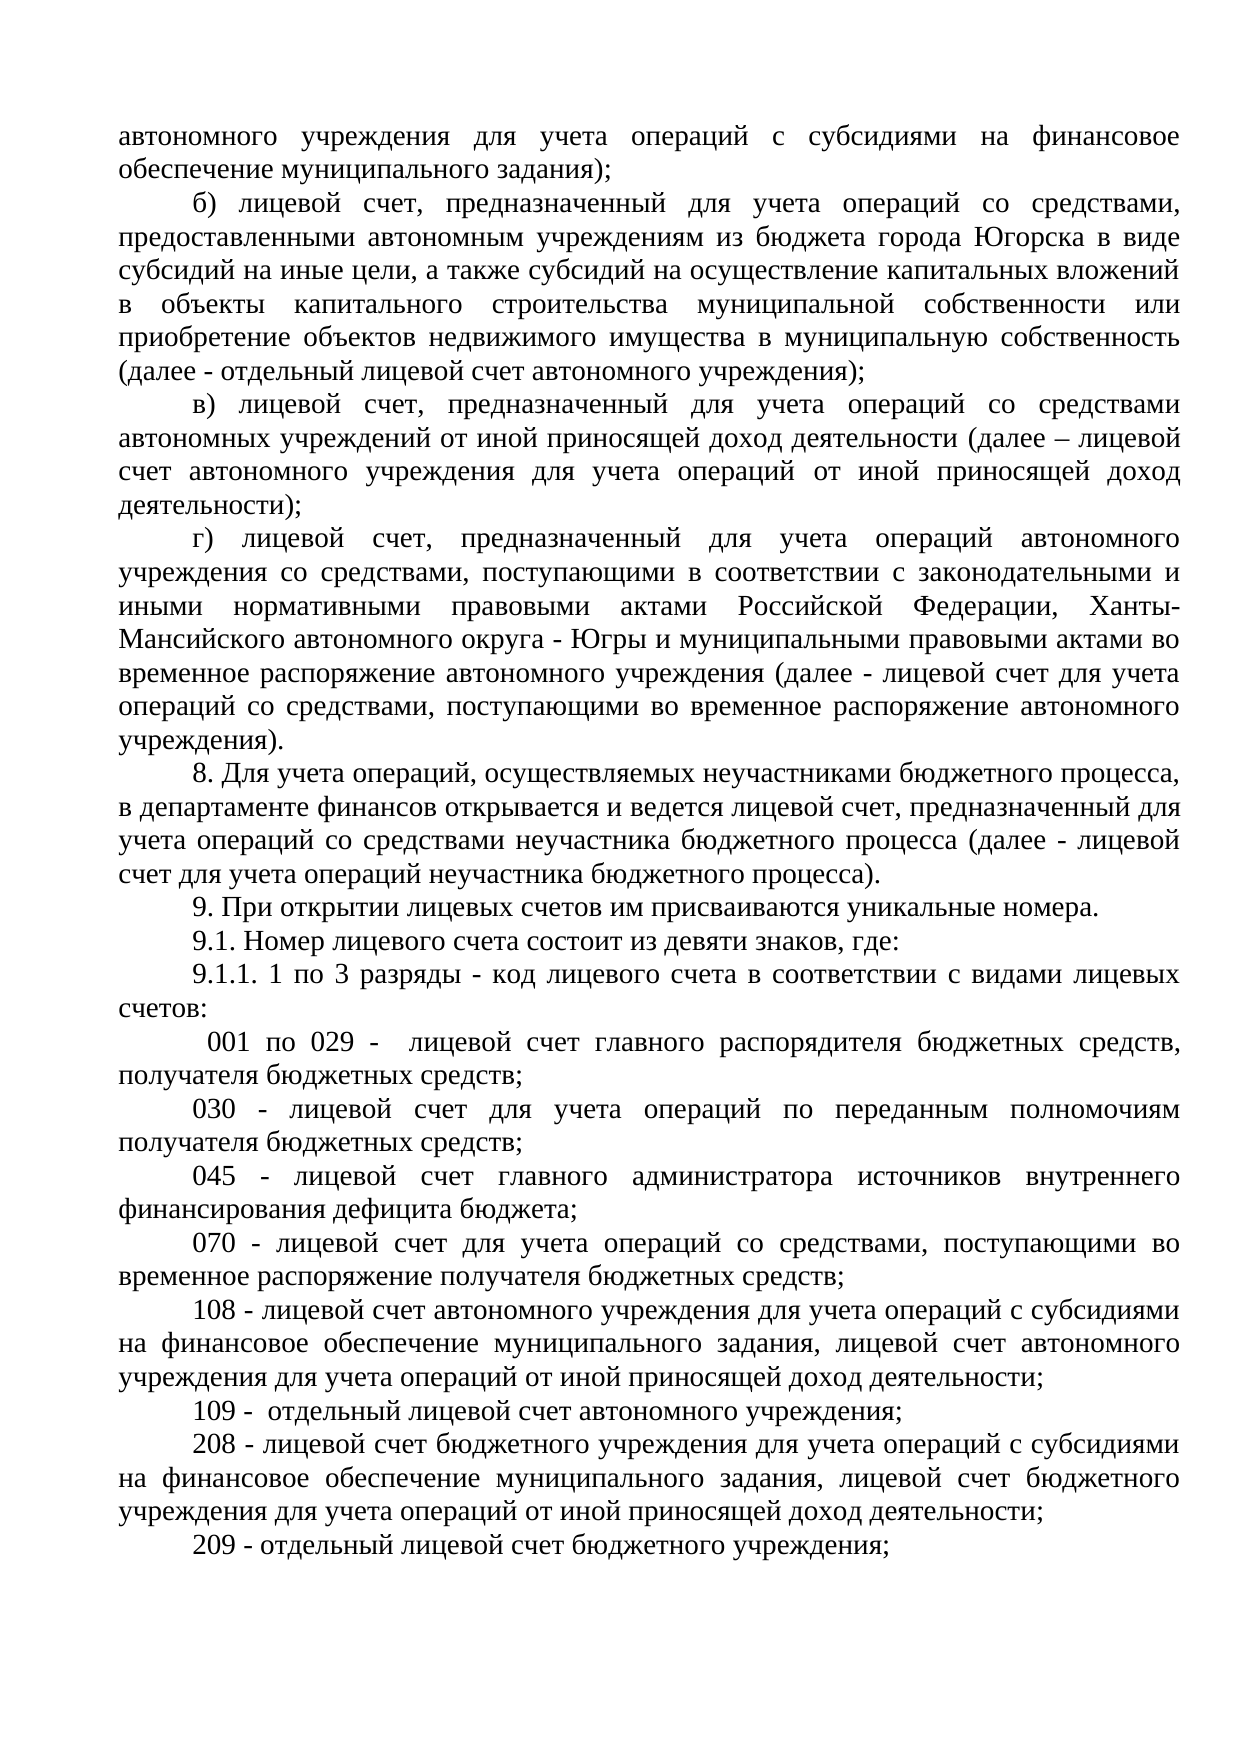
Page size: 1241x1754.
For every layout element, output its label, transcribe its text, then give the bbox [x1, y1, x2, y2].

text 001 по 029 - лицевой счет главного распорядителя бюджетных средств, получателя бюджетных средств; [118, 1024, 1181, 1091]
text 208 - лицевой счет бюджетного учреждения для учета операций с субсидиями на финансовое обеспечение муниципального задания, лицевой счет бюджетного учреждения для учета операций от иной приносящей доход деятельности; [118, 1426, 1181, 1527]
text б) лицевой счет, предназначенный для учета операций со средствами, предоставленными автономным учреждениям из бюджета города Югорска в виде субсидий на иные цели, а также субсидий на осуществление капитальных вложений в объекты капитального строительства муниципальной собственности или приобретение объектов недвижимого имущества в муниципальную собственность (далее - отдельный лицевой счет автономного учреждения); [118, 185, 1181, 386]
text 109 - отдельный лицевой счет автономного учреждения; [118, 1393, 1181, 1426]
text 108 - лицевой счет автономного учреждения для учета операций с субсидиями на финансовое обеспечение муниципального задания, лицевой счет автономного учреждения для учета операций от иной приносящей доход деятельности; [118, 1292, 1181, 1393]
text 045 - лицевой счет главного администратора источников внутреннего финансирования дефицита бюджета; [118, 1158, 1181, 1225]
text 8. Для учета операций, осуществляемых неучастниками бюджетного процесса, в департаменте финансов открывается и ведется лицевой счет, предназначенный для учета операций со средствами неучастника бюджетного процесса (далее - лицевой счет для учета операций неучастника бюджетного процесса). [118, 755, 1181, 889]
text 9. При открытии лицевых счетов им присваиваются уникальные номера. [118, 889, 1181, 923]
text 209 - отдельный лицевой счет бюджетного учреждения; [118, 1527, 1181, 1560]
text 070 - лицевой счет для учета операций со средствами, поступающими во временное распоряжение получателя бюджетных средств; [118, 1225, 1181, 1292]
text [118, 118, 1181, 185]
text 030 - лицевой счет для учета операций по переданным полномочиям получателя бюджетных средств; [118, 1091, 1181, 1158]
text в) лицевой счет, предназначенный для учета операций со средствами автономных учреждений от иной приносящей доход деятельности (далее – лицевой счет автономного учреждения для учета операций от иной приносящей доход деятельности); [118, 386, 1181, 521]
text г) лицевой счет, предназначенный для учета операций автономного учреждения со средствами, поступающими в соответствии с законодательными и иными нормативными правовыми актами Российской Федерации, Ханты-Мансийского автономного округа - Югры и муниципальными правовыми актами во временное распоряжение автономного учреждения (далее - лицевой счет для учета операций со средствами, поступающими во временное распоряжение автономного учреждения). [118, 521, 1181, 755]
text 9.1. Номер лицевого счета состоит из девяти знаков, где: [118, 923, 1181, 957]
text 9.1.1. 1 по 3 разряды - код лицевого счета в соответствии с видами лицевых счетов: [118, 957, 1181, 1024]
